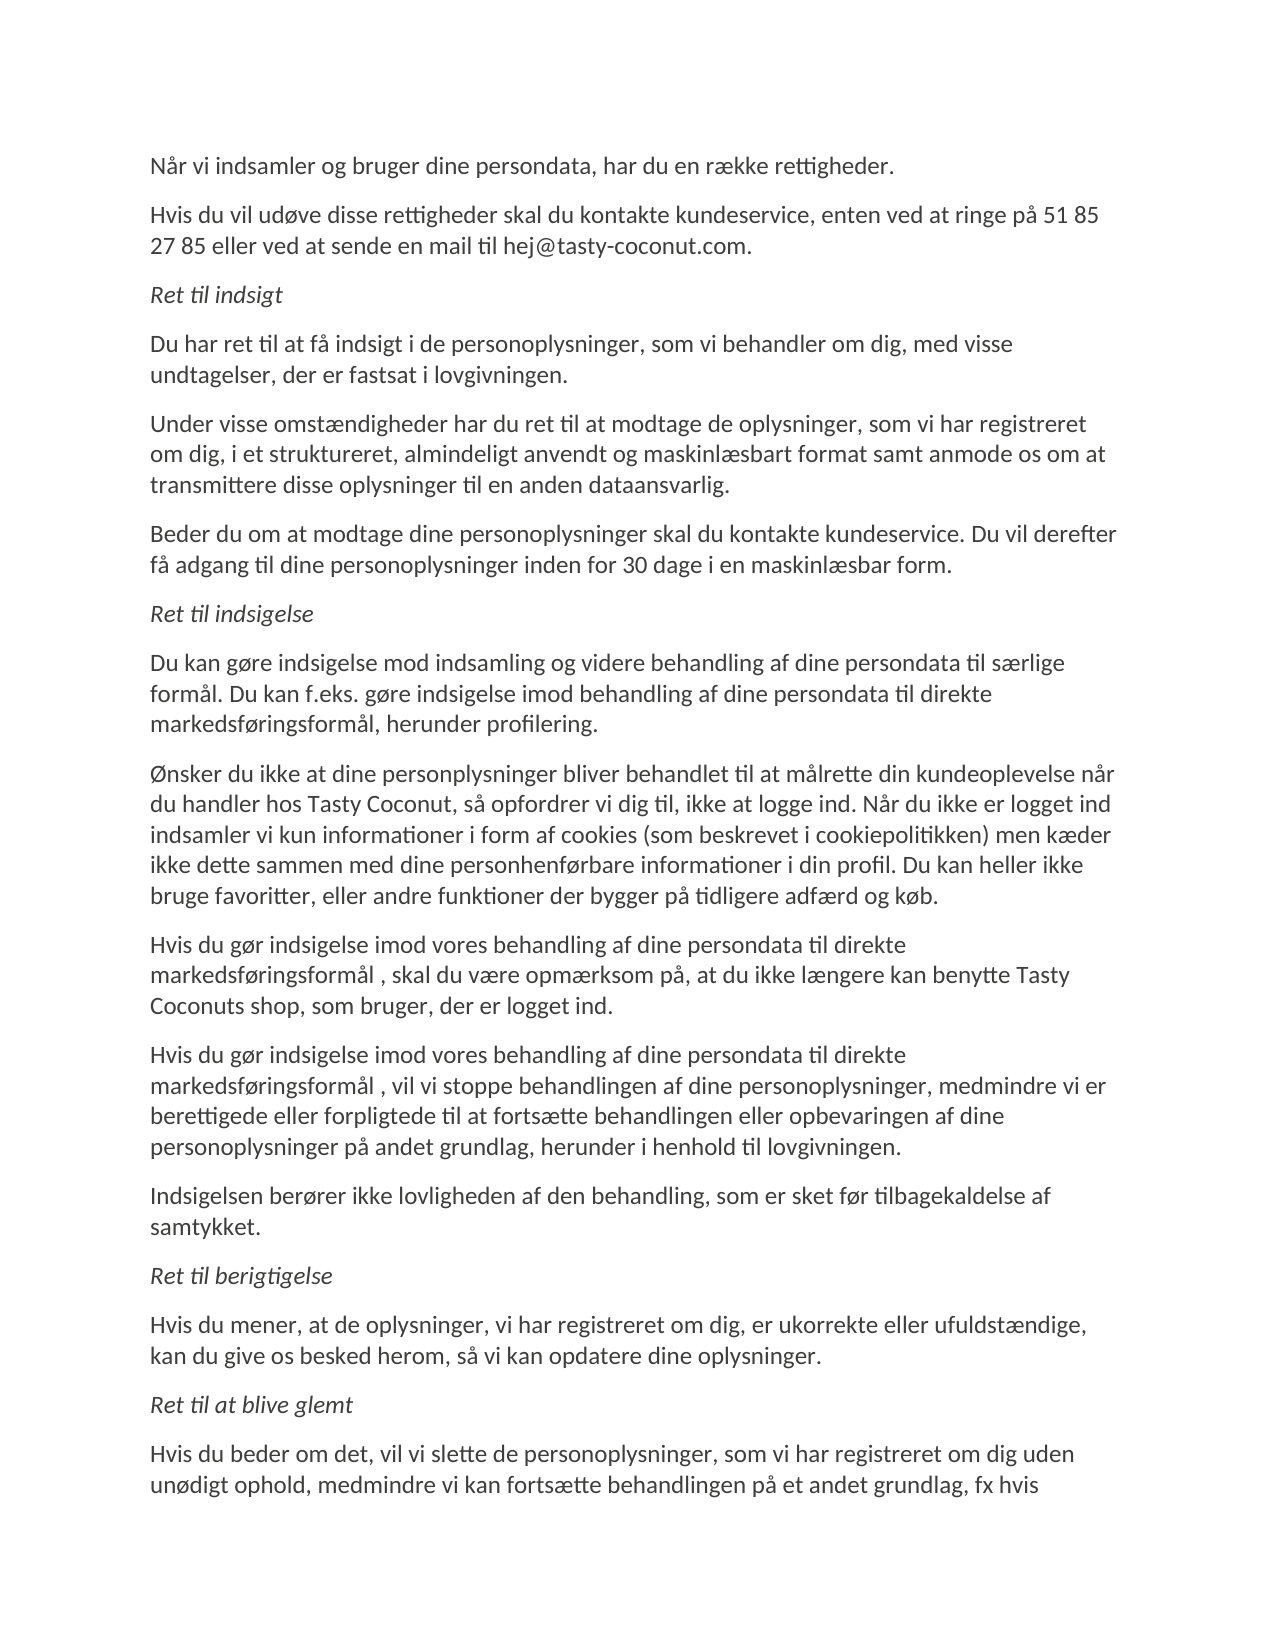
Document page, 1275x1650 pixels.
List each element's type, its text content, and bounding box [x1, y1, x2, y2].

text Indsigelsen berører ikke lovligheden af den behandling, som er sket før tilbagekaldelse af samtykket. [150, 1180, 1125, 1241]
text Beder du om at modtage dine personoplysninger skal du kontakte kundeservice. Du vil derefter få adgang til dine personoplysninger inden for 30 dage i en maskinlæsbar form. [150, 518, 1125, 579]
text Hvis du vil udøve disse rettigheder skal du kontakte kundeservice, enten ved at ringe på 51 85 27 85 eller ved at sende en mail til hej@tasty-coconut.com. [150, 199, 1125, 260]
text Hvis du gør indsigelse imod vores behandling af dine persondata til direkte markedsføringsformål , skal du være opmærksom på, at du ikke længere kan benytte Tasty Coconuts shop, som bruger, der er logget ind. [150, 929, 1125, 1021]
text Du kan gøre indsigelse mod indsamling og videre behandling af dine persondata til særlige formål. Du kan f.eks. gøre indsigelse imod behandling af dine persondata til direkte markedsføringsformål, herunder profilering. [150, 647, 1125, 739]
text Ret til berigtigelse [150, 1260, 1125, 1291]
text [150, 1438, 1125, 1499]
text Når vi indsamler og bruger dine persondata, har du en række rettigheder. [150, 150, 1125, 181]
text Hvis du mener, at de oplysninger, vi har registreret om dig, er ukorrekte eller ufuldstændige, kan du give os besked herom, så vi kan opdatere dine oplysninger. [150, 1309, 1125, 1370]
text Du har ret til at få indsigt i de personoplysninger, som vi behandler om dig, med visse undtagelser, der er fastsat i lovgivningen. [150, 328, 1125, 389]
text Ret til at blive glemt [150, 1389, 1125, 1420]
text Ret til indsigelse [150, 598, 1125, 629]
text Ønsker du ikke at dine personplysninger bliver behandlet til at målrette din kundeoplevelse når du handler hos Tasty Coconut, så opfordrer vi dig til, ikke at logge ind. Når du ikke er logget ind indsamler vi kun informationer i form af cookies (som beskrevet i cookiepolitikken) men kæder ikke dette sammen med dine personhenførbare informationer i din profil. Du kan heller ikke bruge favoritter, eller andre funktioner der bygger på tidligere adfærd og køb. [150, 758, 1125, 910]
text Under visse omstændigheder har du ret til at modtage de oplysninger, som vi har registreret om dig, i et struktureret, almindeligt anvendt og maskinlæsbart format samt anmode os om at transmittere disse oplysninger til en anden dataansvarlig. [150, 408, 1125, 500]
text Hvis du gør indsigelse imod vores behandling af dine persondata til direkte markedsføringsformål , vil vi stoppe behandlingen af dine personoplysninger, medmindre vi er berettigede eller forpligtede til at fortsætte behandlingen eller opbevaringen af dine personoplysninger på andet grundlag, herunder i henhold til lovgivningen. [150, 1039, 1125, 1162]
text Ret til indsigt [150, 279, 1125, 309]
